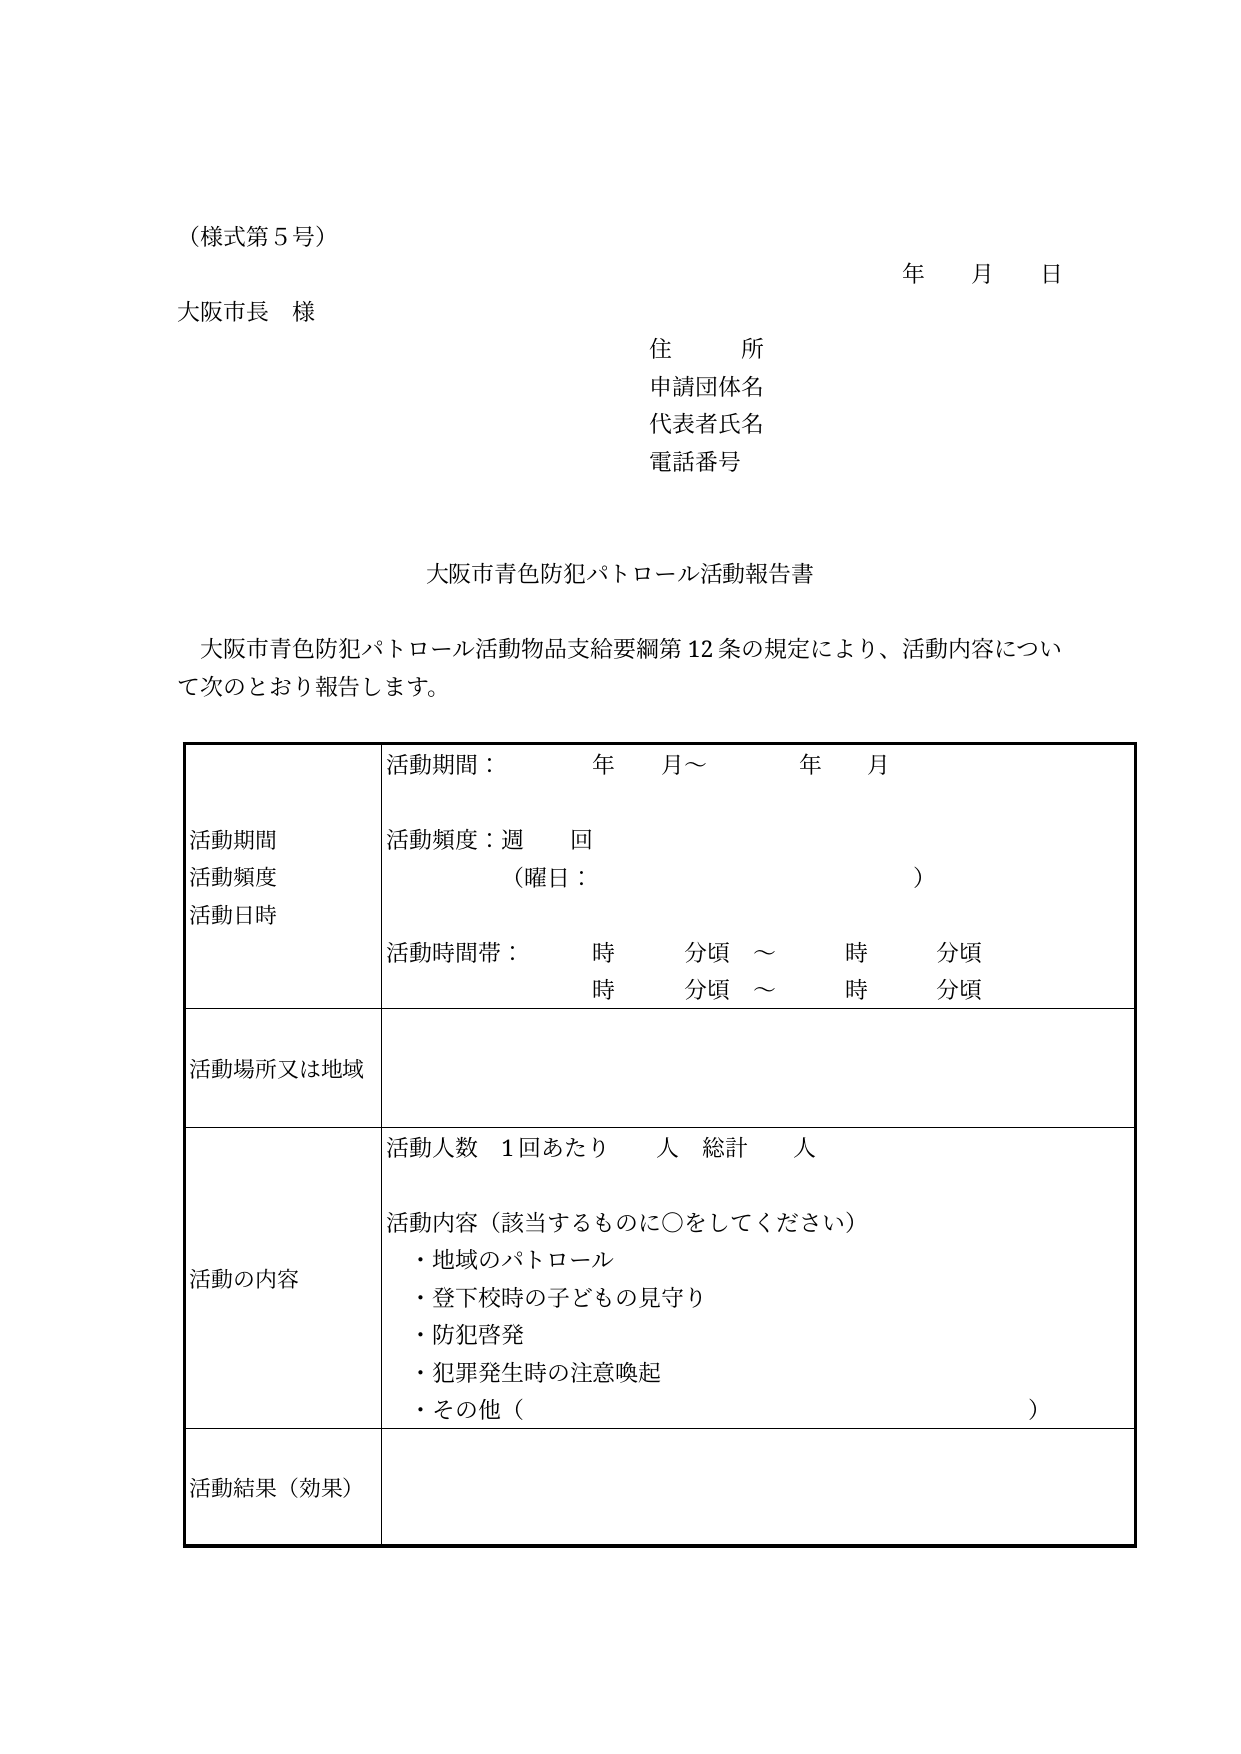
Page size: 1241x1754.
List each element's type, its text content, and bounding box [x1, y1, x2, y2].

table_cell 活動場所又は地域 [186, 1009, 381, 1127]
text （様式第５号） [177, 217, 1063, 254]
table_cell [382, 1429, 1134, 1544]
text 大阪市青色防犯パトロール活動物品支給要綱第12条の規定により、活動内容について次のとおり報告します。 [177, 629, 1063, 704]
table_cell [382, 1009, 1134, 1127]
text 電話番号 [177, 442, 1063, 479]
text 大阪市長 様 [177, 292, 1063, 329]
table_cell 活動の内容 [186, 1128, 381, 1428]
text 大阪市青色防犯パトロール活動報告書 [177, 554, 1063, 592]
table_cell 活動人数 1回あたり 人 総計 人 活動内容（該当するものに○をしてください） ・地域のパトロール ・登下校時の子どもの見守り ・防犯啓発 ・犯罪発生時の注意喚起 ・その他（ ） [382, 1128, 1134, 1428]
text 代表者氏名 [177, 404, 1063, 442]
table_cell 活動結果（効果） [186, 1429, 381, 1544]
table_header 活動期間： 年 月～ 年 月 活動頻度：週 回 （曜日： ） 活動時間帯： 時 分頃 ～ 時 分頃 時 分頃 ～ 時 分頃 [382, 745, 1134, 1007]
text 申請団体名 [177, 367, 1063, 404]
text 年 月 日 [177, 254, 1063, 292]
text 住 所 [177, 329, 1063, 367]
table_header 活動期間 活動頻度 活動日時 [186, 745, 381, 1007]
